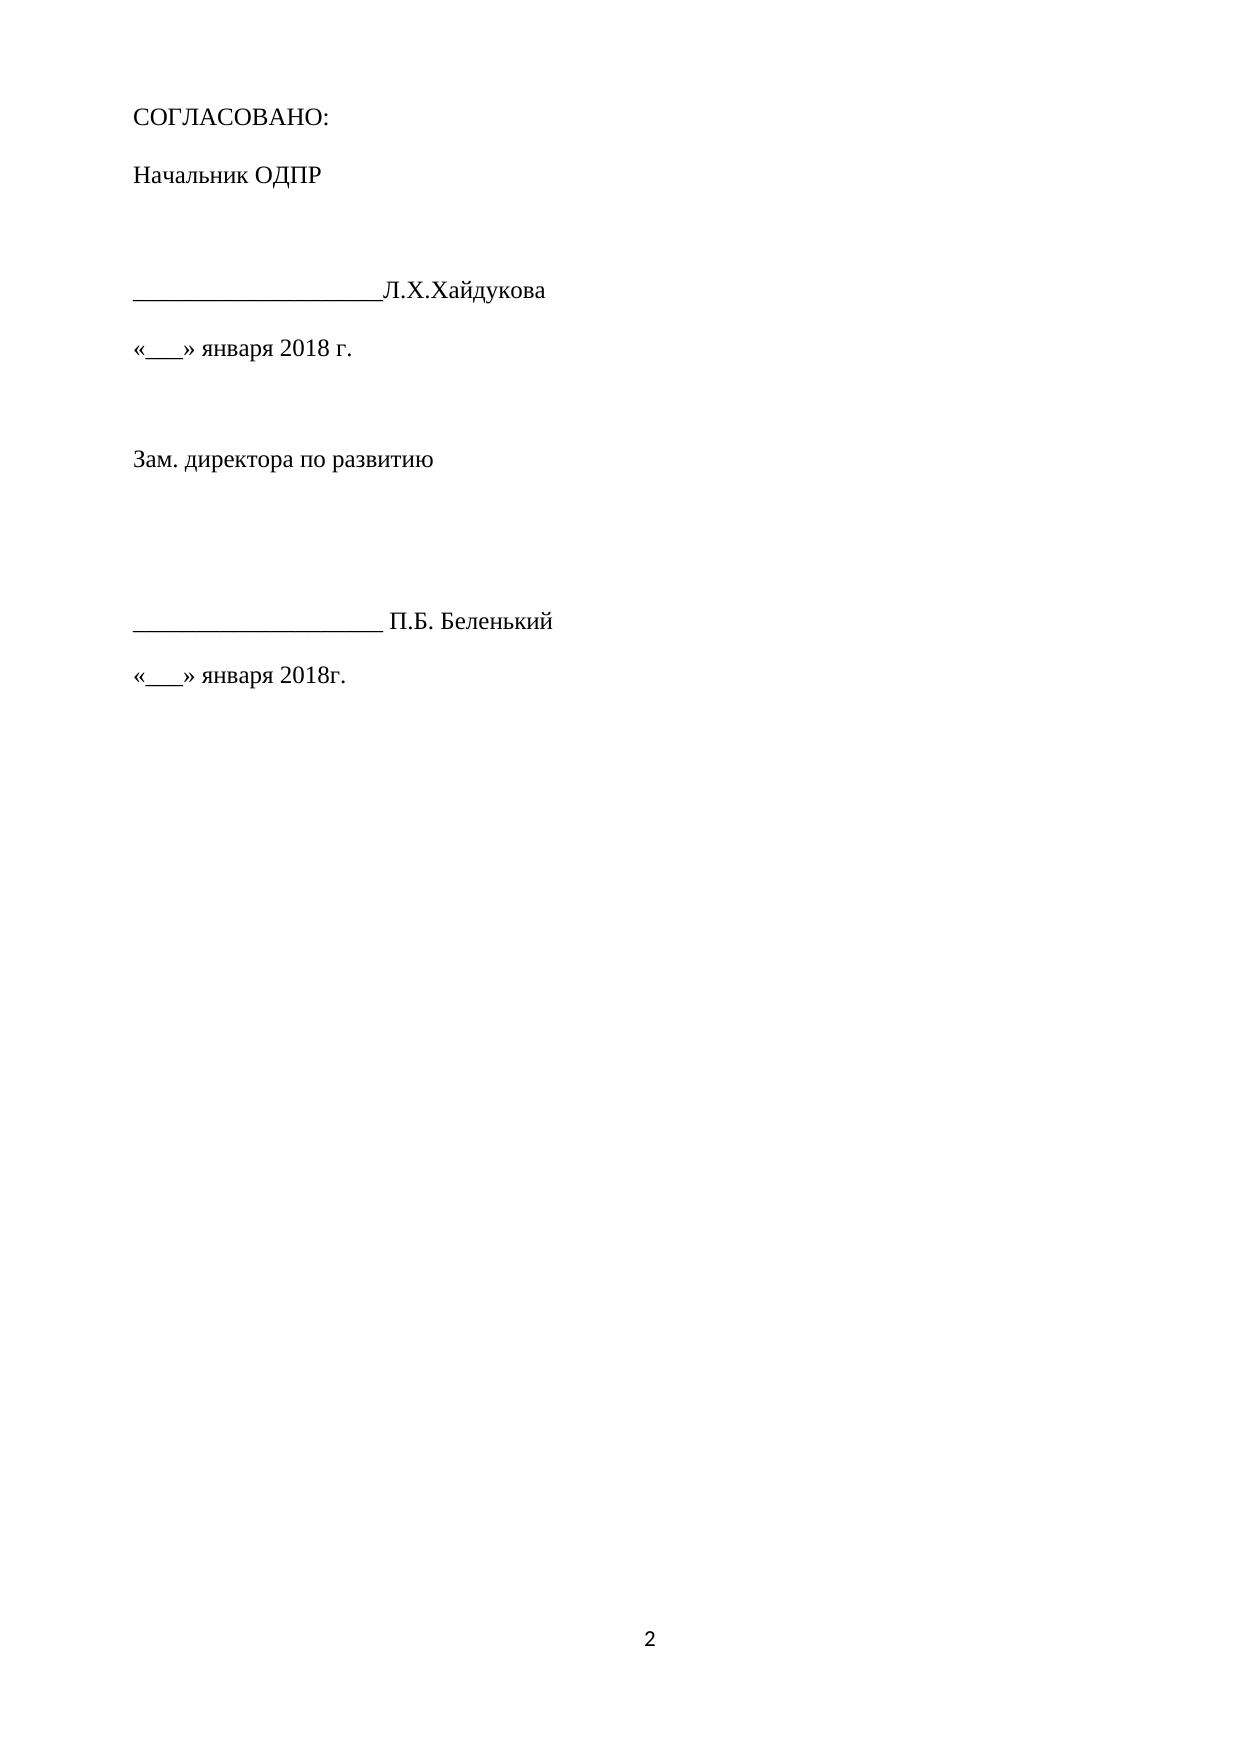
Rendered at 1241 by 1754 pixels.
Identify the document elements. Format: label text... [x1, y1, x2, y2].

text Зам. директора по развитию [88, 444, 1167, 473]
text «___» января 2018г. [88, 660, 1167, 689]
text ____________________ П.Б. Беленький [88, 606, 1167, 635]
text «___» января 2018 г. [88, 333, 1167, 362]
text ____________________Л.Х.Хайдукова [133, 276, 1167, 304]
text Начальник ОДПР [133, 160, 1167, 188]
text СОГЛАСОВАНО: [88, 102, 1167, 131]
